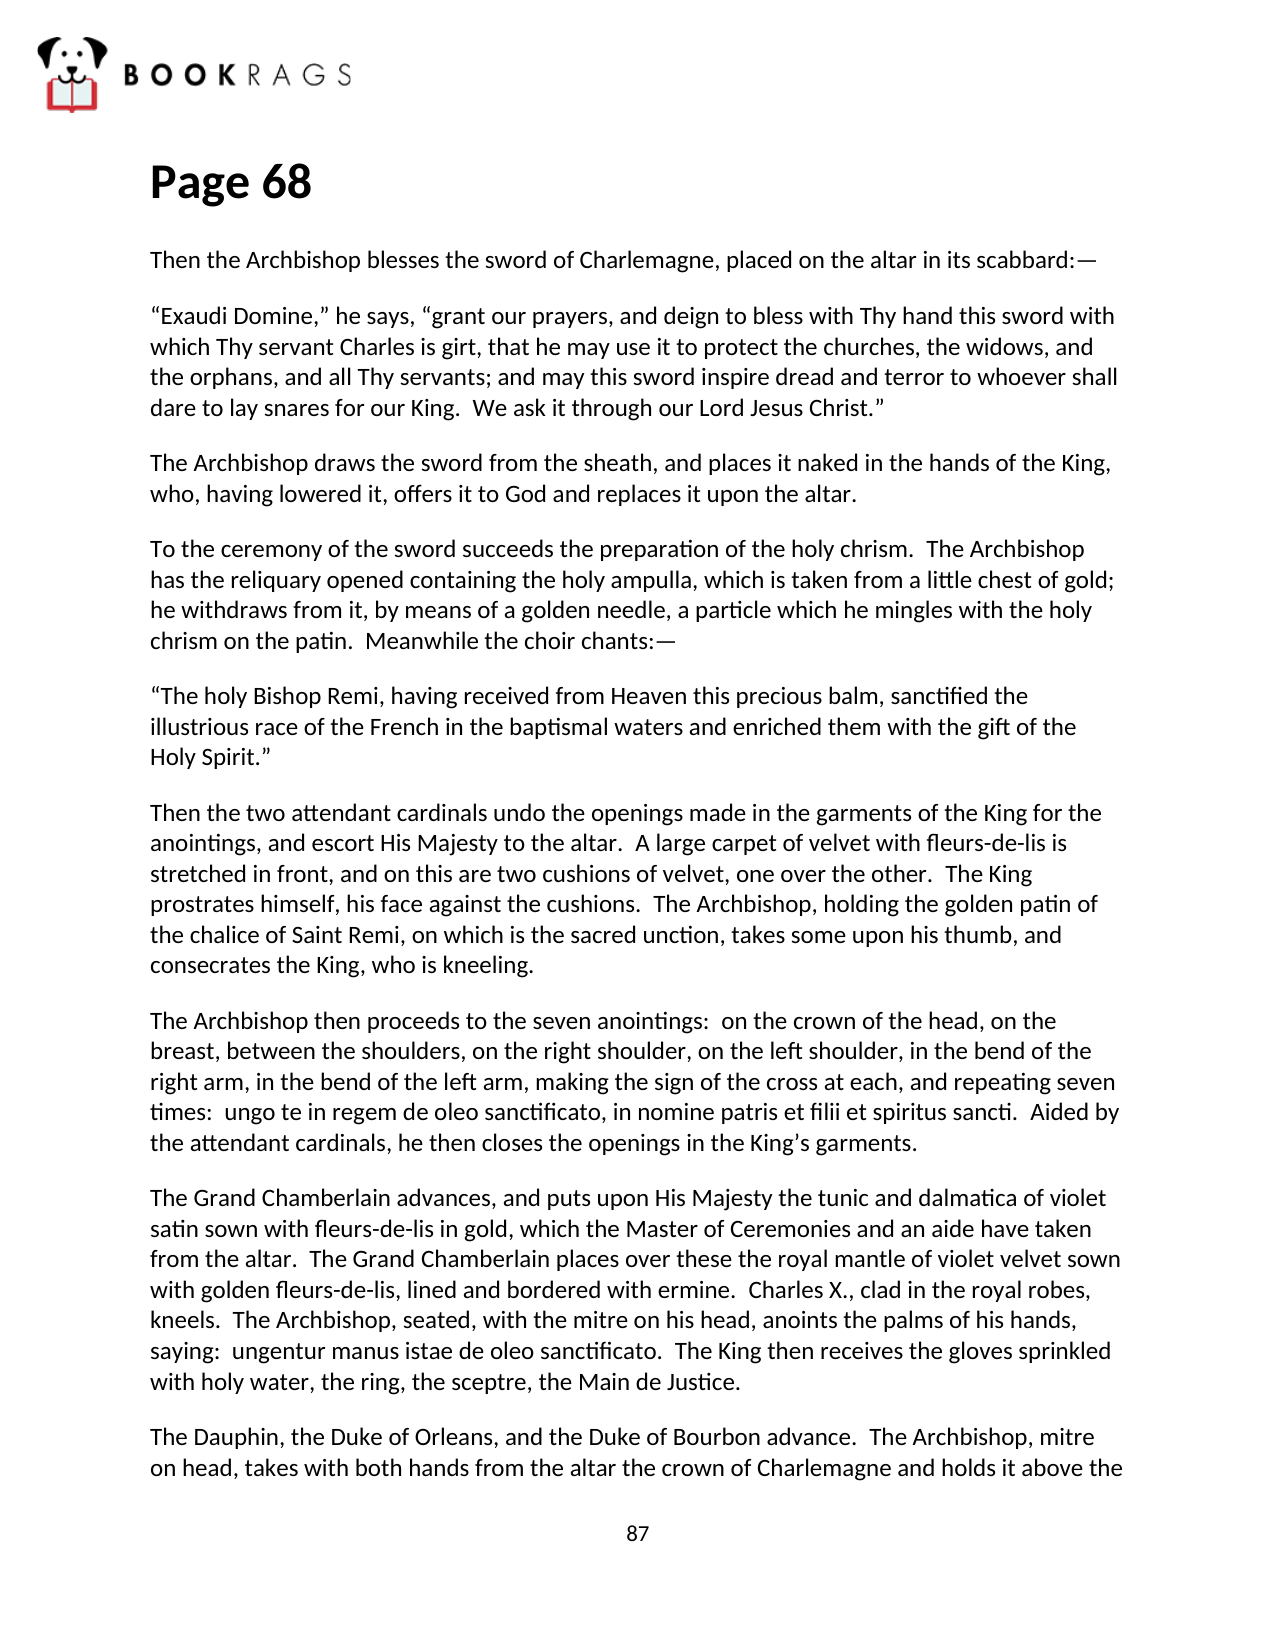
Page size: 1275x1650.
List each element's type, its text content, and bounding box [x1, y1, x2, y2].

text “Exaudi Domine,” he says, “grant our prayers, and deign to bless with Thy hand this sword with which Thy servant Charles is girt, that he may use it to protect the churches, the widows, and the orphans, and all Thy servants; and may this sword inspire dread and terror to whoever shall dare to lay snares for our King. We ask it through our Lord Jesus Christ.” [150, 300, 1125, 422]
text The Grand Chamberlain advances, and puts upon His Majesty the tunic and dalmatica of violet satin sown with fleurs-de-lis in gold, which the Master of Ceremonies and an aide have taken from the altar. The Grand Chamberlain places over these the royal mantle of violet velvet sown with golden fleurs-de-lis, lined and bordered with ermine. Charles X., clad in the royal robes, kneels. The Archbishop, seated, with the mitre on his head, anoints the palms of his hands, saying: ungentur manus istae de oleo sanctificato. The King then receives the gloves sprinkled with holy water, the ring, the sceptre, the Main de Justice. [150, 1183, 1125, 1396]
text Page 68 [150, 150, 1125, 211]
text To the ceremony of the sword succeeds the preparation of the holy chrism. The Archbishop has the reliquary opened containing the holy ampulla, which is taken from a little chest of gold; he withdraws from it, by means of a golden needle, a particle which he mingles with the holy chrism on the patin. Meanwhile the choir chants:—­ [150, 533, 1125, 655]
text Then the Archbishop blesses the sword of Charlemagne, placed on the altar in its scabbard:—­ [150, 244, 1125, 275]
text The Archbishop draws the sword from the sheath, and places it naked in the hands of the King, who, having lowered it, offers it to God and replaces it upon the altar. [150, 447, 1125, 508]
text “The holy Bishop Remi, having received from Heaven this precious balm, sanctified the illustrious race of the French in the baptismal waters and enriched them with the gift of the Holy Spirit.” [150, 680, 1125, 772]
text Then the two attendant cardinals undo the openings made in the garments of the King for the anointings, and escort His Majesty to the altar. A large carpet of velvet with fleurs-de-lis is stretched in front, and on this are two cushions of velvet, one over the other. The King prostrates himself, his face against the cushions. The Archbishop, holding the golden patin of the chalice of Saint Remi, on which is the sacred unction, takes some upon his thumb, and consecrates the King, who is kneeling. [150, 797, 1125, 980]
text The Archbishop then proceeds to the seven anointings: on the crown of the head, on the breast, between the shoulders, on the right shoulder, on the left shoulder, in the bend of the right arm, in the bend of the left arm, making the sign of the cross at each, and repeating seven times: ungo te in regem de oleo sanctificato, in nomine patris et filii et spiritus sancti. Aided by the attendant cardinals, he then closes the openings in the King’s garments. [150, 1005, 1125, 1158]
picture [37, 37, 351, 113]
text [150, 1421, 1125, 1482]
